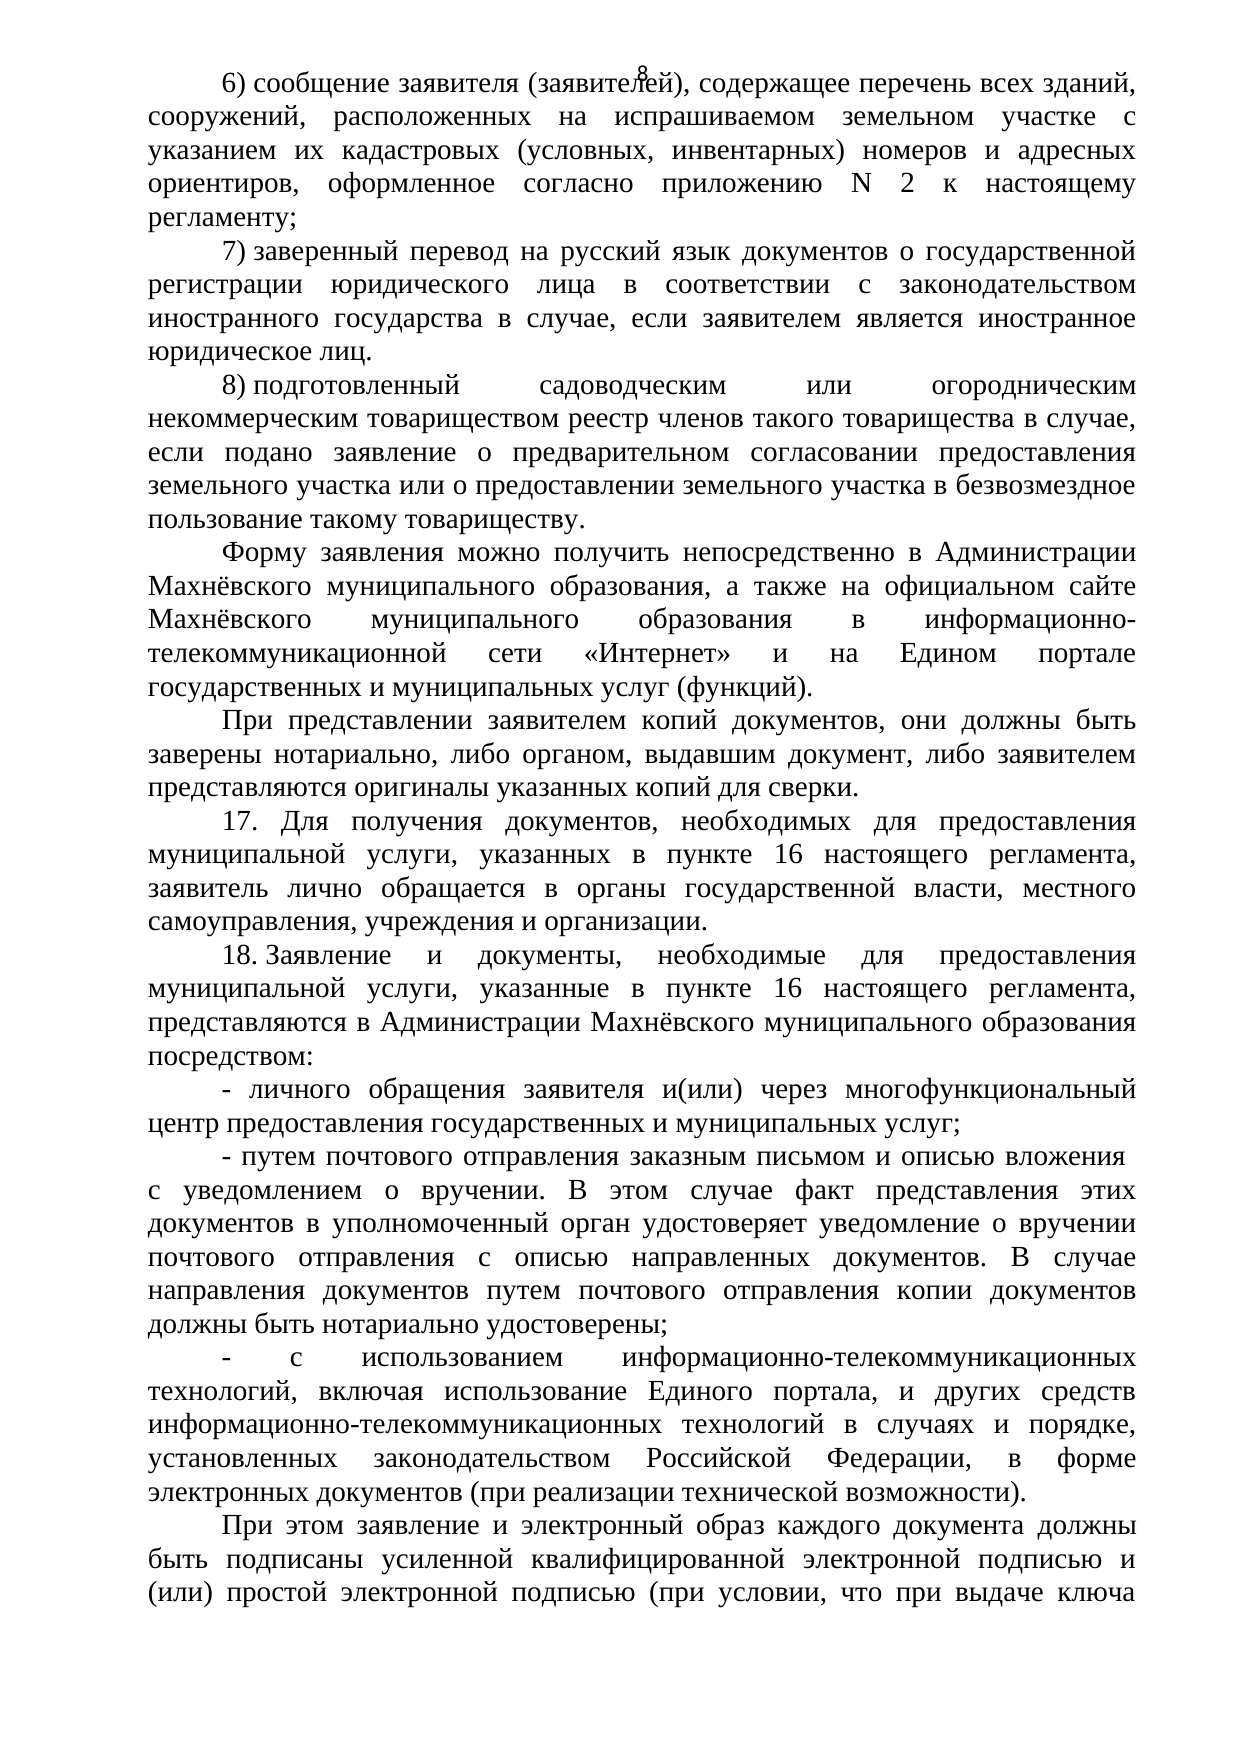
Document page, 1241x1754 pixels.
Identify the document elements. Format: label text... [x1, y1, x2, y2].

text При представлении заявителем копий документов, они должны быть заверены нотариально, либо органом, выдавшим документ, либо заявителем представляются оригиналы указанных копий для сверки. [148, 702, 1137, 803]
text 6) сообщение заявителя (заявителей), содержащее перечень всех зданий, сооружений, расположенных на испрашиваемом земельном участке с указанием их кадастровых (условных, инвентарных) номеров и адресных ориентиров, оформленное согласно приложению N 2 к настоящему регламенту; [148, 65, 1137, 233]
text 7) заверенный перевод на русский язык документов о государственной регистрации юридического лица в соответствии с законодательством иностранного государства в случае, если заявителем является иностранное юридическое лиц. [148, 233, 1137, 367]
text 8) подготовленный садоводческим или огородническим некоммерческим товариществом реестр членов такого товарищества в случае, если подано заявление о предварительном согласовании предоставления земельного участка или о предоставлении земельного участка в безвозмездное пользование такому товариществу. [148, 367, 1137, 534]
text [148, 1507, 1137, 1608]
text Форму заявления можно получить непосредственно в Администрации Махнёвского муниципального образования, а также на официальном сайте Махнёвского муниципального образования в информационно-телекоммуникационной сети «Интернет» и на Едином портале государственных и муниципальных услуг (функций). [148, 534, 1137, 702]
text - личного обращения заявителя и(или) через многофункциональный центр предоставления государственных и муниципальных услуг; [148, 1071, 1137, 1138]
text 18. Заявление и документы, необходимые для предоставления муниципальной услуги, указанные в пункте 16 настоящего регламента, представляются в Администрации Махнёвского муниципального образования посредством: [148, 937, 1137, 1071]
text - путем почтового отправления заказным письмом и описью вложения с уведомлением о вручении. В этом случае факт представления этих документов в уполномоченный орган удостоверяет уведомление о вручении почтового отправления с описью направленных документов. В случае направления документов путем почтового отправления копии документов должны быть нотариально удостоверены; [148, 1138, 1137, 1339]
text 17. Для получения документов, необходимых для предоставления муниципальной услуги, указанных в пункте 16 настоящего регламента, заявитель лично обращается в органы государственной власти, местного самоуправления, учреждения и организации. [148, 803, 1137, 937]
text - с использованием информационно-телекоммуникационных технологий, включая использование Единого портала, и других средств информационно-телекоммуникационных технологий в случаях и порядке, установленных законодательством Российской Федерации, в форме электронных документов (при реализации технической возможности). [148, 1339, 1137, 1507]
